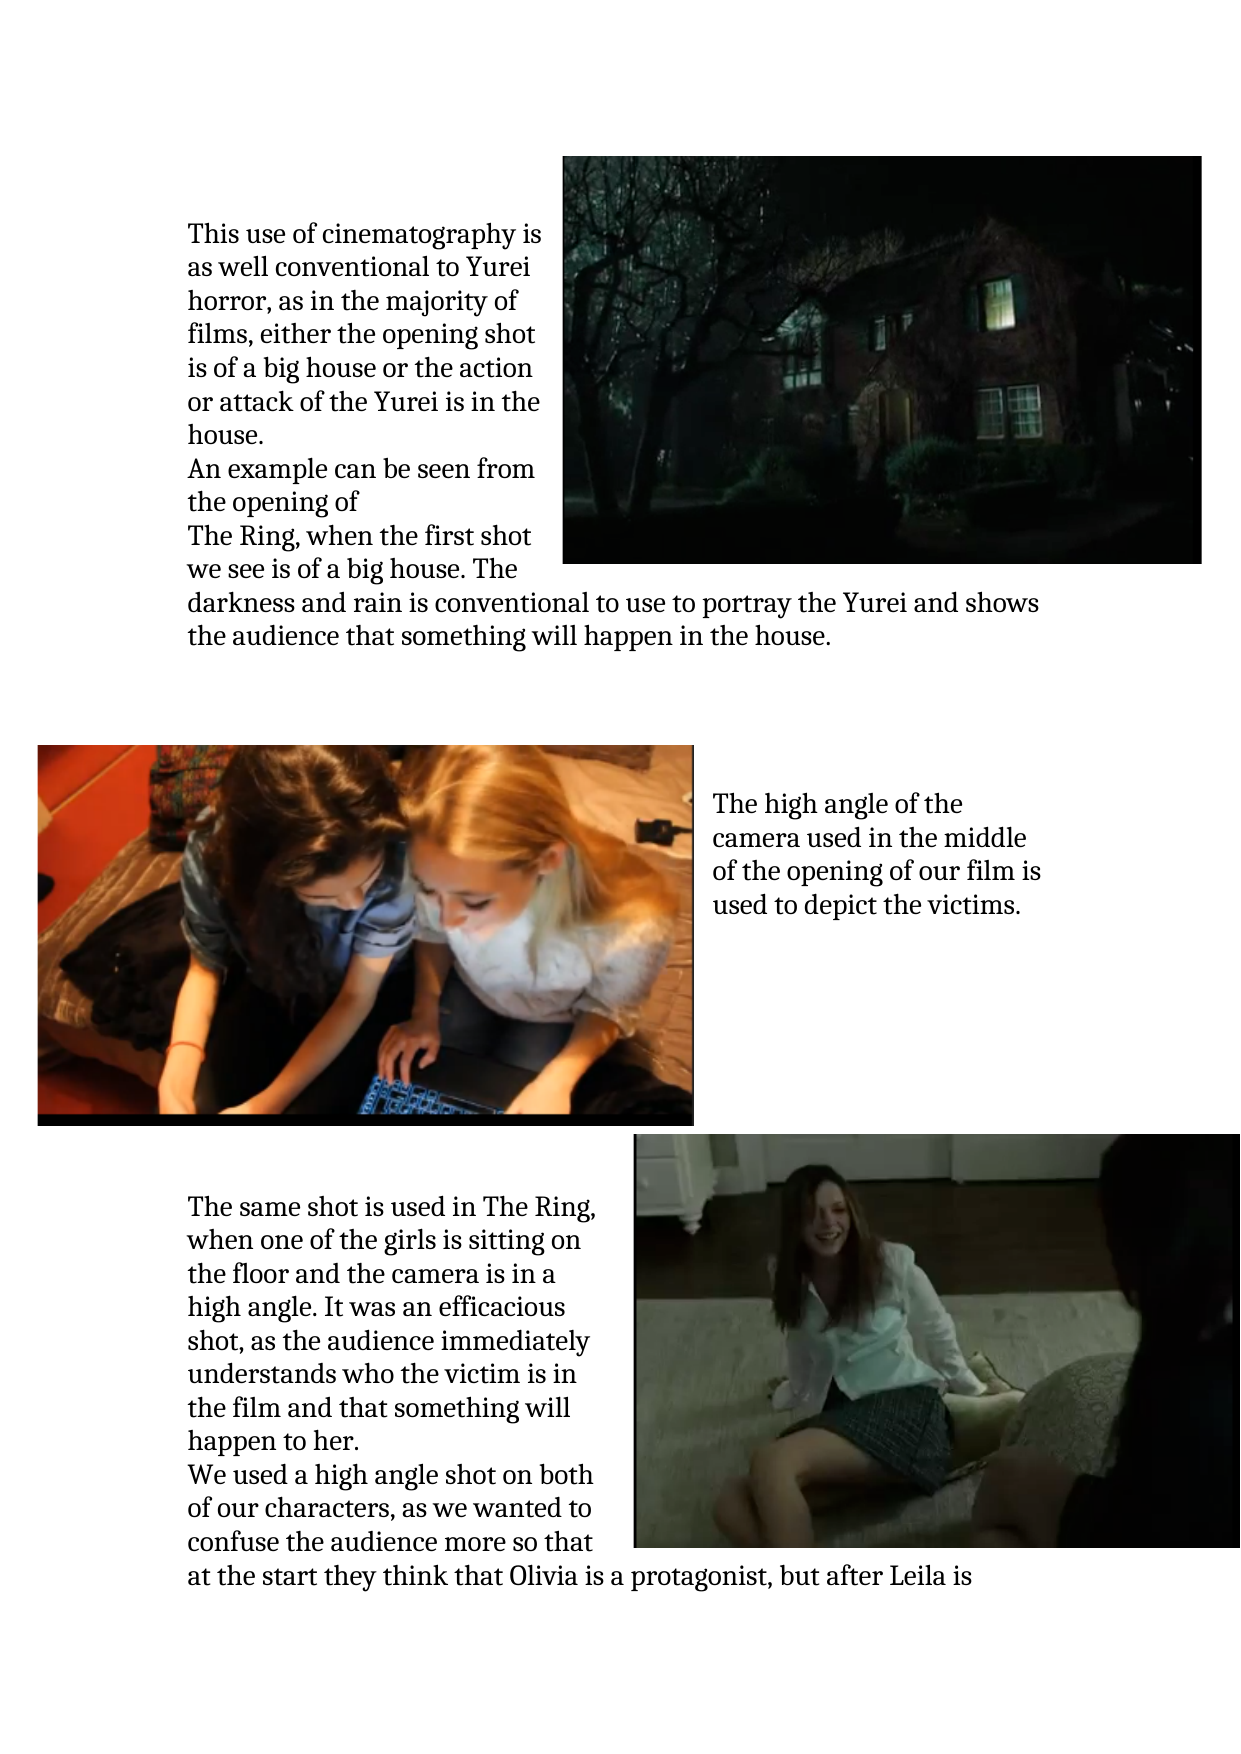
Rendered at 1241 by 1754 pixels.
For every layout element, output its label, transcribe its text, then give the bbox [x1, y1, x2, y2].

text The Ring, when the first shot we see is of a big house. The darkness and rain is conventional to use to portray the Yurei and shows the audience that something will happen in the house. [187, 519, 1053, 653]
text The same shot is used in The Ring, when one of the girls is sitting on the floor and the camera is in a high angle. It was an efficacious shot, as the audience immediately understands who the victim is in the film and that something will happen to her. [187, 1190, 633, 1458]
picture [562, 156, 1202, 564]
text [187, 1458, 1053, 1592]
picture [37, 745, 694, 1126]
text This use of cinematography is as well conventional to Yurei horror, as in the majority of films, either the opening shot is of a big house or the action or attack of the Yurei is in the house. [187, 217, 562, 452]
text An example can be seen from the opening of [187, 452, 562, 519]
text The high angle of the camera used in the middle of the opening of our film is used to depict the victims. [694, 787, 1053, 921]
picture [633, 1134, 1240, 1548]
